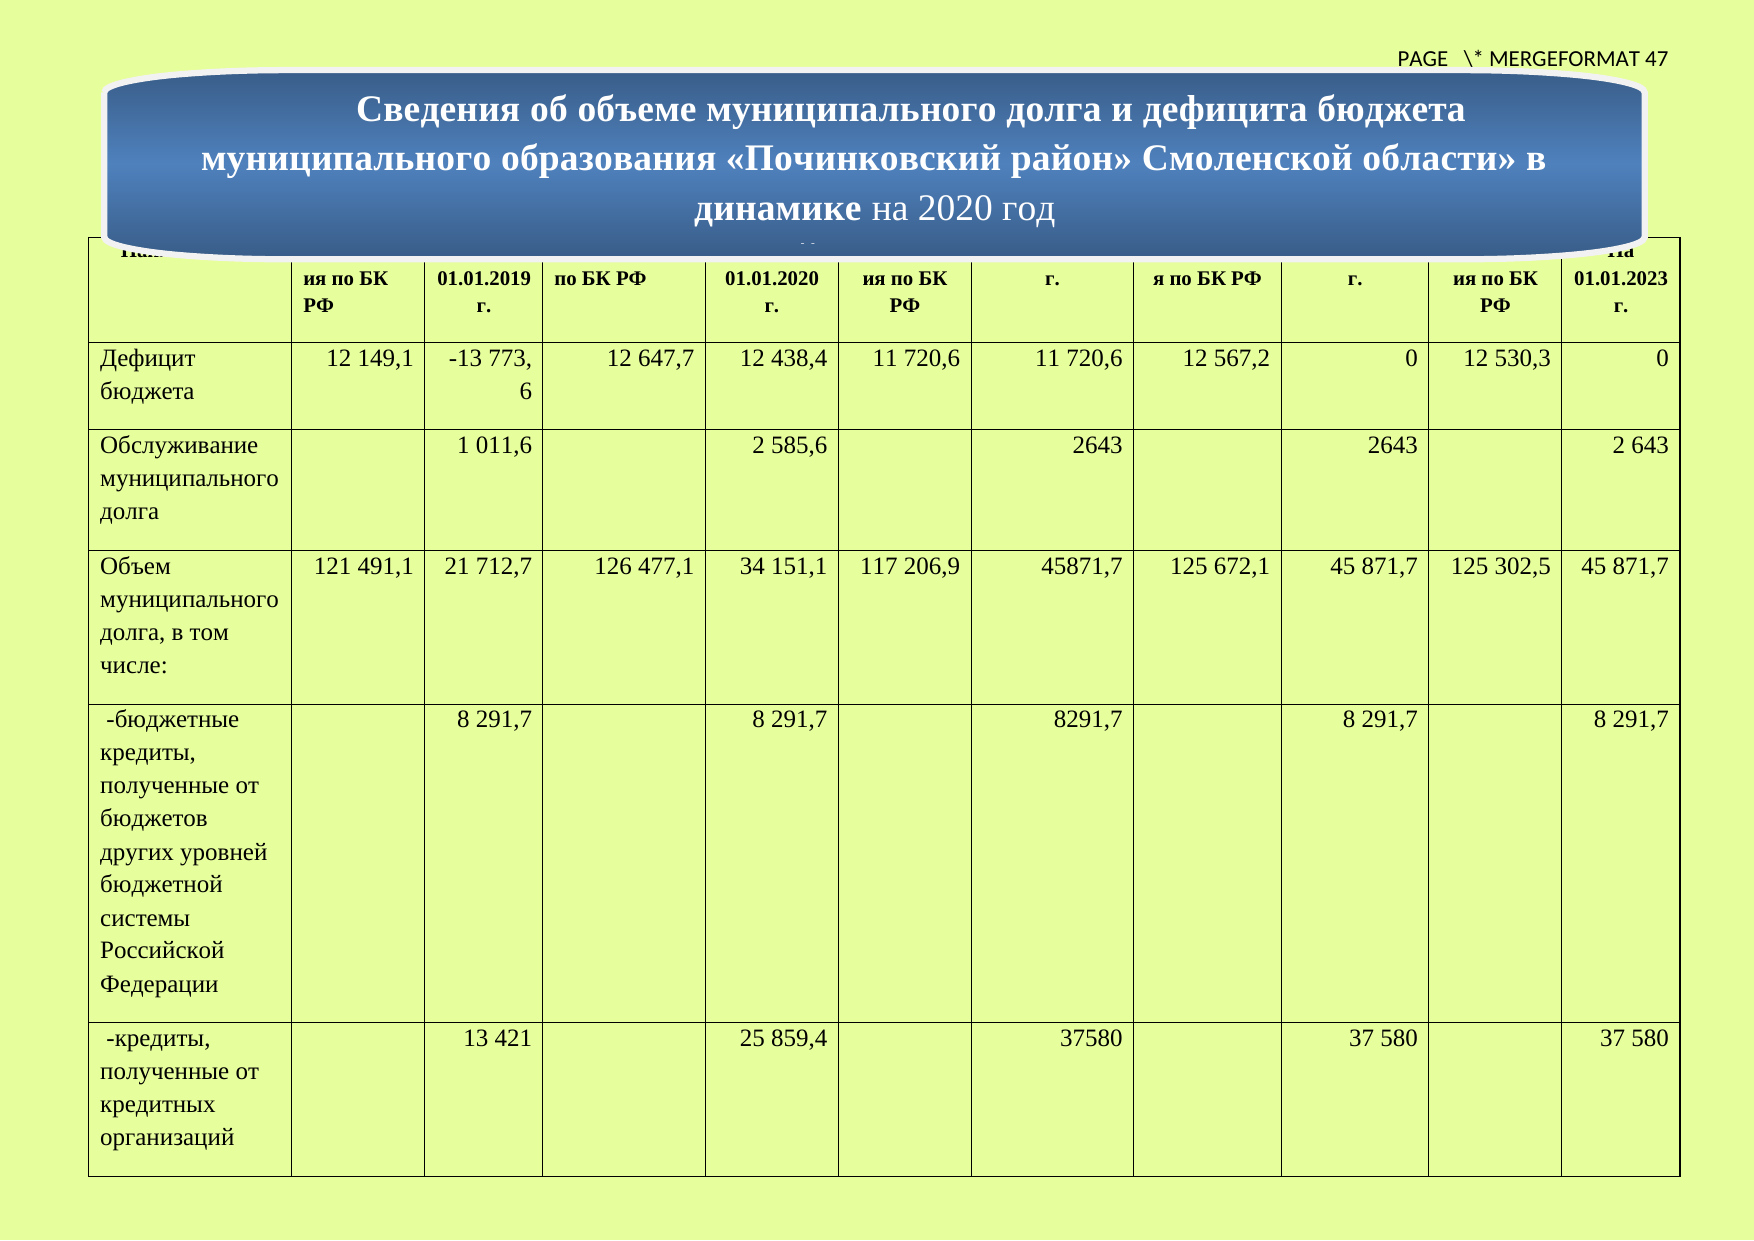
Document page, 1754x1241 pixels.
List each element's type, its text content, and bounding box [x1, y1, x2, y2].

table_cell [1429, 705, 1561, 1022]
table_cell 8 291,7 [425, 705, 542, 1022]
table_cell [839, 705, 971, 1022]
table_cell 2 585,6 [706, 430, 838, 550]
table_cell Дефицит бюджета [89, 343, 291, 429]
table_cell 12 149,1 [292, 343, 424, 429]
table_cell [1134, 430, 1281, 550]
table_cell -бюджетные кредиты, полученные от бюджетов других уровней бюджетной системы Российской Федерации [89, 705, 291, 1022]
table_header На 01.01.2019 г. [425, 263, 542, 342]
table_header На 01.01.2023 г. [1562, 238, 1679, 342]
table_cell 126 477,1 [543, 551, 705, 703]
table_header Ограничения по БК РФ [543, 263, 705, 342]
table_cell 37 580 [1562, 1023, 1679, 1176]
table_cell 121 491,1 [292, 551, 424, 703]
table_cell 117 206,9 [839, 551, 971, 703]
table_cell 11 720,6 [972, 343, 1133, 429]
table_header Ограничения по БК РФ [292, 263, 424, 342]
table_cell 45871,7 [972, 551, 1133, 703]
table_cell [543, 705, 705, 1022]
table_cell 8 291,7 [1562, 705, 1679, 1022]
table_cell 37580 [972, 1023, 1133, 1176]
table_cell 2643 [1282, 430, 1428, 550]
table_cell -кредиты, полученные от кредитных организаций [89, 1023, 291, 1176]
table_cell 13 421 [425, 1023, 542, 1176]
table_cell 0 [1282, 343, 1428, 429]
table_cell [292, 705, 424, 1022]
table_cell [1429, 430, 1561, 550]
table_cell [839, 430, 971, 550]
table_cell [292, 1023, 424, 1176]
table_cell 8291,7 [972, 705, 1133, 1022]
table_cell 2 643 [1562, 430, 1679, 550]
table_cell 1 011,6 [425, 430, 542, 550]
table_cell [543, 1023, 705, 1176]
table_cell [292, 430, 424, 550]
table_cell [1429, 1023, 1561, 1176]
table_cell -13 773,6 [425, 343, 542, 429]
table_header На 01.01.2021 г. [972, 263, 1133, 342]
table_cell Обслуживание муниципального долга [89, 430, 291, 550]
table_cell 37 580 [1282, 1023, 1428, 1176]
table_cell 12 438,4 [706, 343, 838, 429]
table_header Ограничения по БК РФ [1134, 263, 1281, 342]
table_cell 12 567,2 [1134, 343, 1281, 429]
table_cell 34 151,1 [706, 551, 838, 703]
table_cell [1134, 705, 1281, 1022]
table_cell 45 871,7 [1562, 551, 1679, 703]
table_cell 0 [1562, 343, 1679, 429]
table_header Ограничения по БК РФ [839, 263, 971, 342]
table_cell 2643 [972, 430, 1133, 550]
table_cell 8 291,7 [1282, 705, 1428, 1022]
table_cell 25 859,4 [706, 1023, 838, 1176]
table_cell 21 712,7 [425, 551, 542, 703]
table_cell 11 720,6 [839, 343, 971, 429]
table_cell [839, 1023, 971, 1176]
table_cell Объем муниципального долга, в том числе: [89, 551, 291, 703]
table_cell 8 291,7 [706, 705, 838, 1022]
table_header Наименование [89, 238, 291, 342]
table_cell 125 672,1 [1134, 551, 1281, 703]
table_cell [1134, 1023, 1281, 1176]
table_cell 12 647,7 [543, 343, 705, 429]
table_header На01.01.2022 г. [1282, 263, 1428, 342]
table_cell [543, 430, 705, 550]
table_header На 01.01.2020 г. [706, 263, 838, 342]
table_header Ограничения по БК РФ [1429, 259, 1561, 342]
table_cell 45 871,7 [1282, 551, 1428, 703]
table_cell 125 302,5 [1429, 551, 1561, 703]
table_cell 12 530,3 [1429, 343, 1561, 429]
